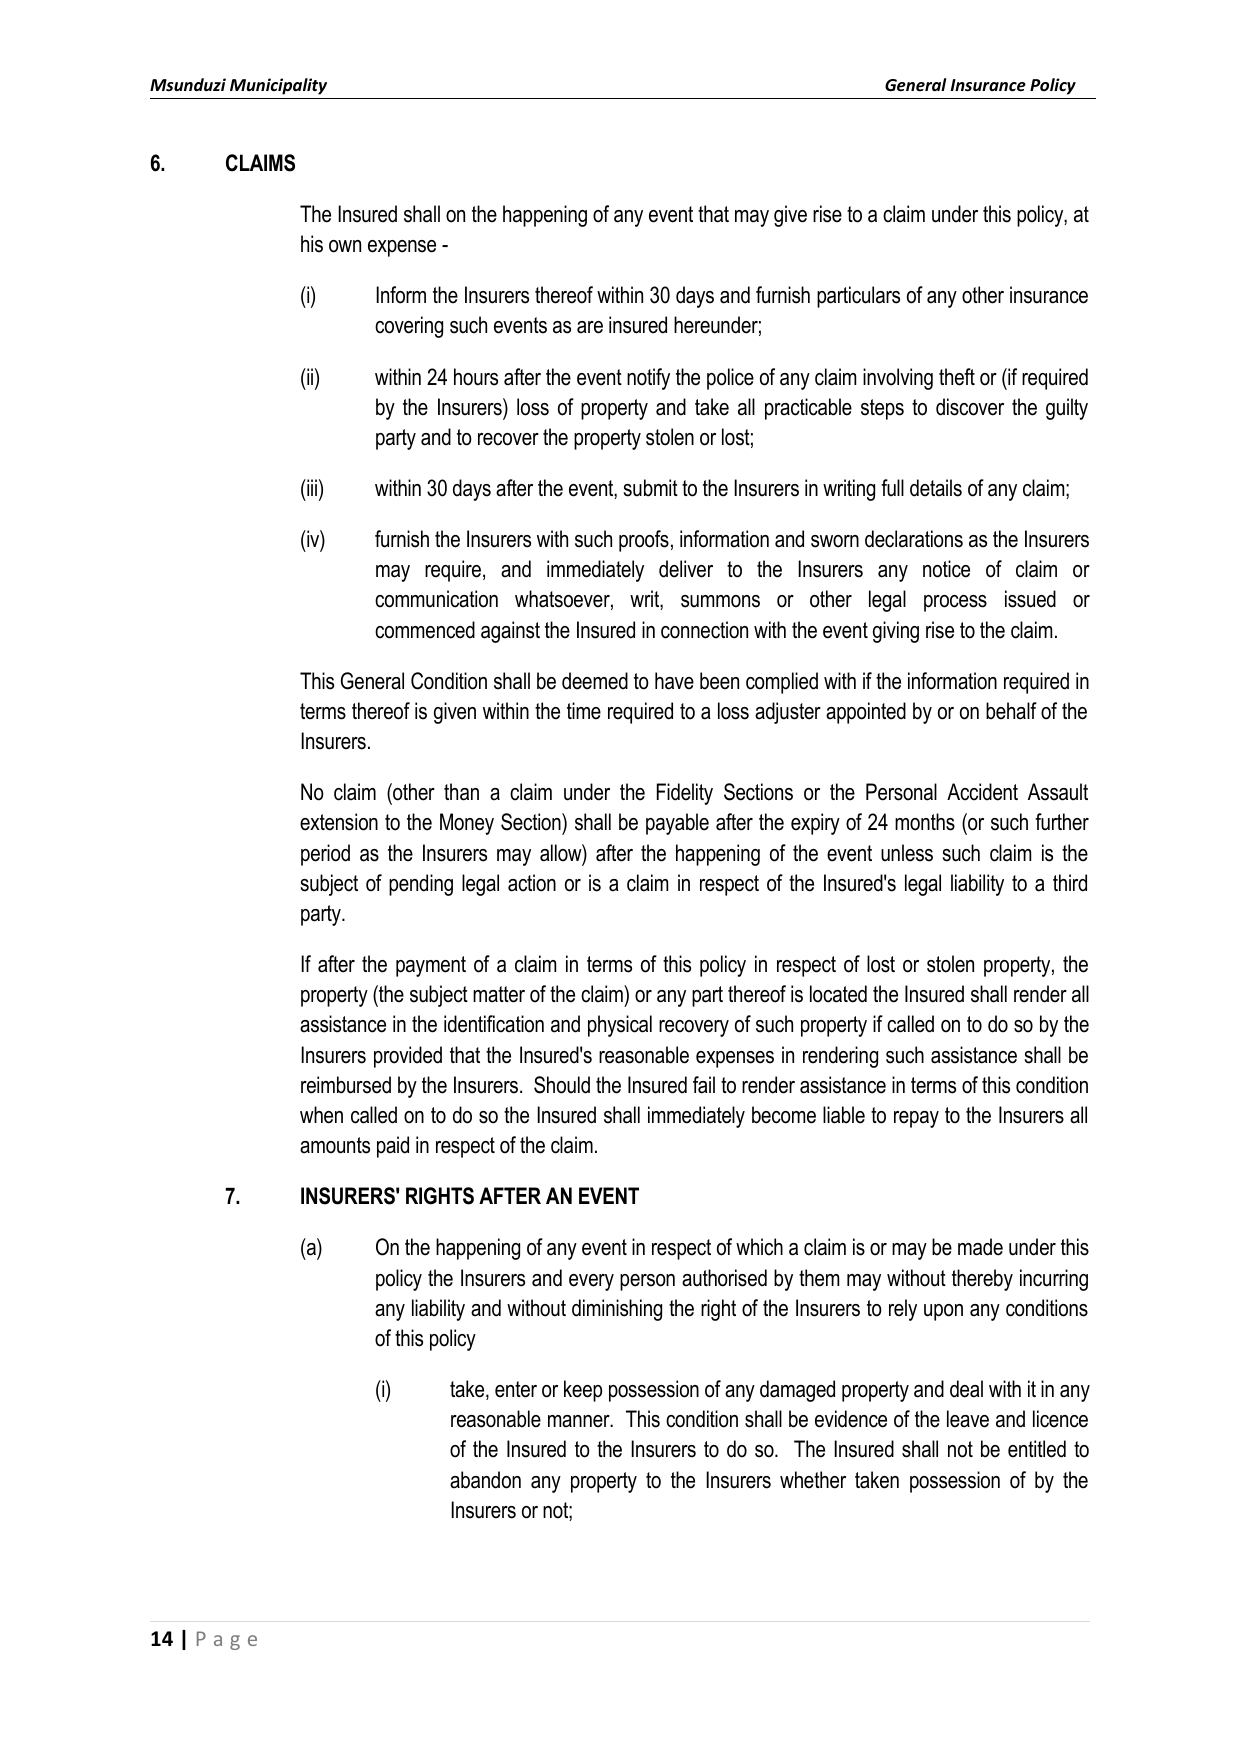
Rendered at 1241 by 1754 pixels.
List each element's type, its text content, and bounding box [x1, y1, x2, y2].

text The Insured shall on the happening of any event that may give rise to a claim under this policy, at his own expense - [150, 201, 1090, 258]
text (iii) within 30 days after the event, submit to the Insurers in writing full details of any claim; [150, 475, 1090, 501]
text (i) Inform the Insurers thereof within 30 days and furnish particulars of any other insurance covering such events as are insured hereunder; [150, 282, 1090, 339]
text (i) take, enter or keep possession of any damaged property and deal with it in any reasonable manner. This condition shall be evidence of the leave and licence of the Insured to the Insurers to do so. The Insured shall not be entitled to abandon any property to the Insurers whether taken possession of by the Insurers or not; [150, 1376, 1090, 1523]
text (iv) furnish the Insurers with such proofs, information and sworn declarations as the Insurers may require, and immediately deliver to the Insurers any notice of claim or communication whatsoever, writ, summons or other legal process issued or commenced against the Insured in connection with the event giving rise to the claim. [150, 526, 1090, 643]
text (a) On the happening of any event in respect of which a claim is or may be made under this policy the Insurers and every person authorised by them may without thereby incurring any liability and without diminishing the right of the Insurers to rely upon any conditions of this policy [150, 1234, 1090, 1351]
text No claim (other than a claim under the Fidelity Sections or the Personal Accident Assault extension to the Money Section) shall be payable after the expiry of 24 months (or such further period as the Insurers may allow) after the happening of the event unless such claim is the subject of pending legal action or is a claim in respect of the Insured's legal liability to a third party. [150, 779, 1090, 926]
text (ii) within 24 hours after the event notify the police of any claim involving theft or (if required by the Insurers) loss of property and take all practicable steps to discover the guilty party and to recover the property stolen or lost; [150, 363, 1090, 450]
text 6. CLAIMS [150, 150, 1090, 176]
text This General Condition shall be deemed to have been complied with if the information required in terms thereof is given within the time required to a loss adjuster appointed by or on behalf of the Insurers. [150, 668, 1090, 754]
text If after the payment of a claim in terms of this policy in respect of lost or stolen property, the property (the subject matter of the claim) or any part thereof is located the Insured shall render all assistance in the identification and physical recovery of such property if called on to do so by the Insurers provided that the Insured's reasonable expenses in rendering such assistance shall be reimbursed by the Insurers. Should the Insured fail to render assistance in terms of this condition when called on to do so the Insured shall immediately become liable to repay to the Insurers all amounts paid in respect of the claim. [150, 951, 1090, 1159]
text 7. INSURERS' RIGHTS AFTER AN EVENT [150, 1183, 1090, 1210]
